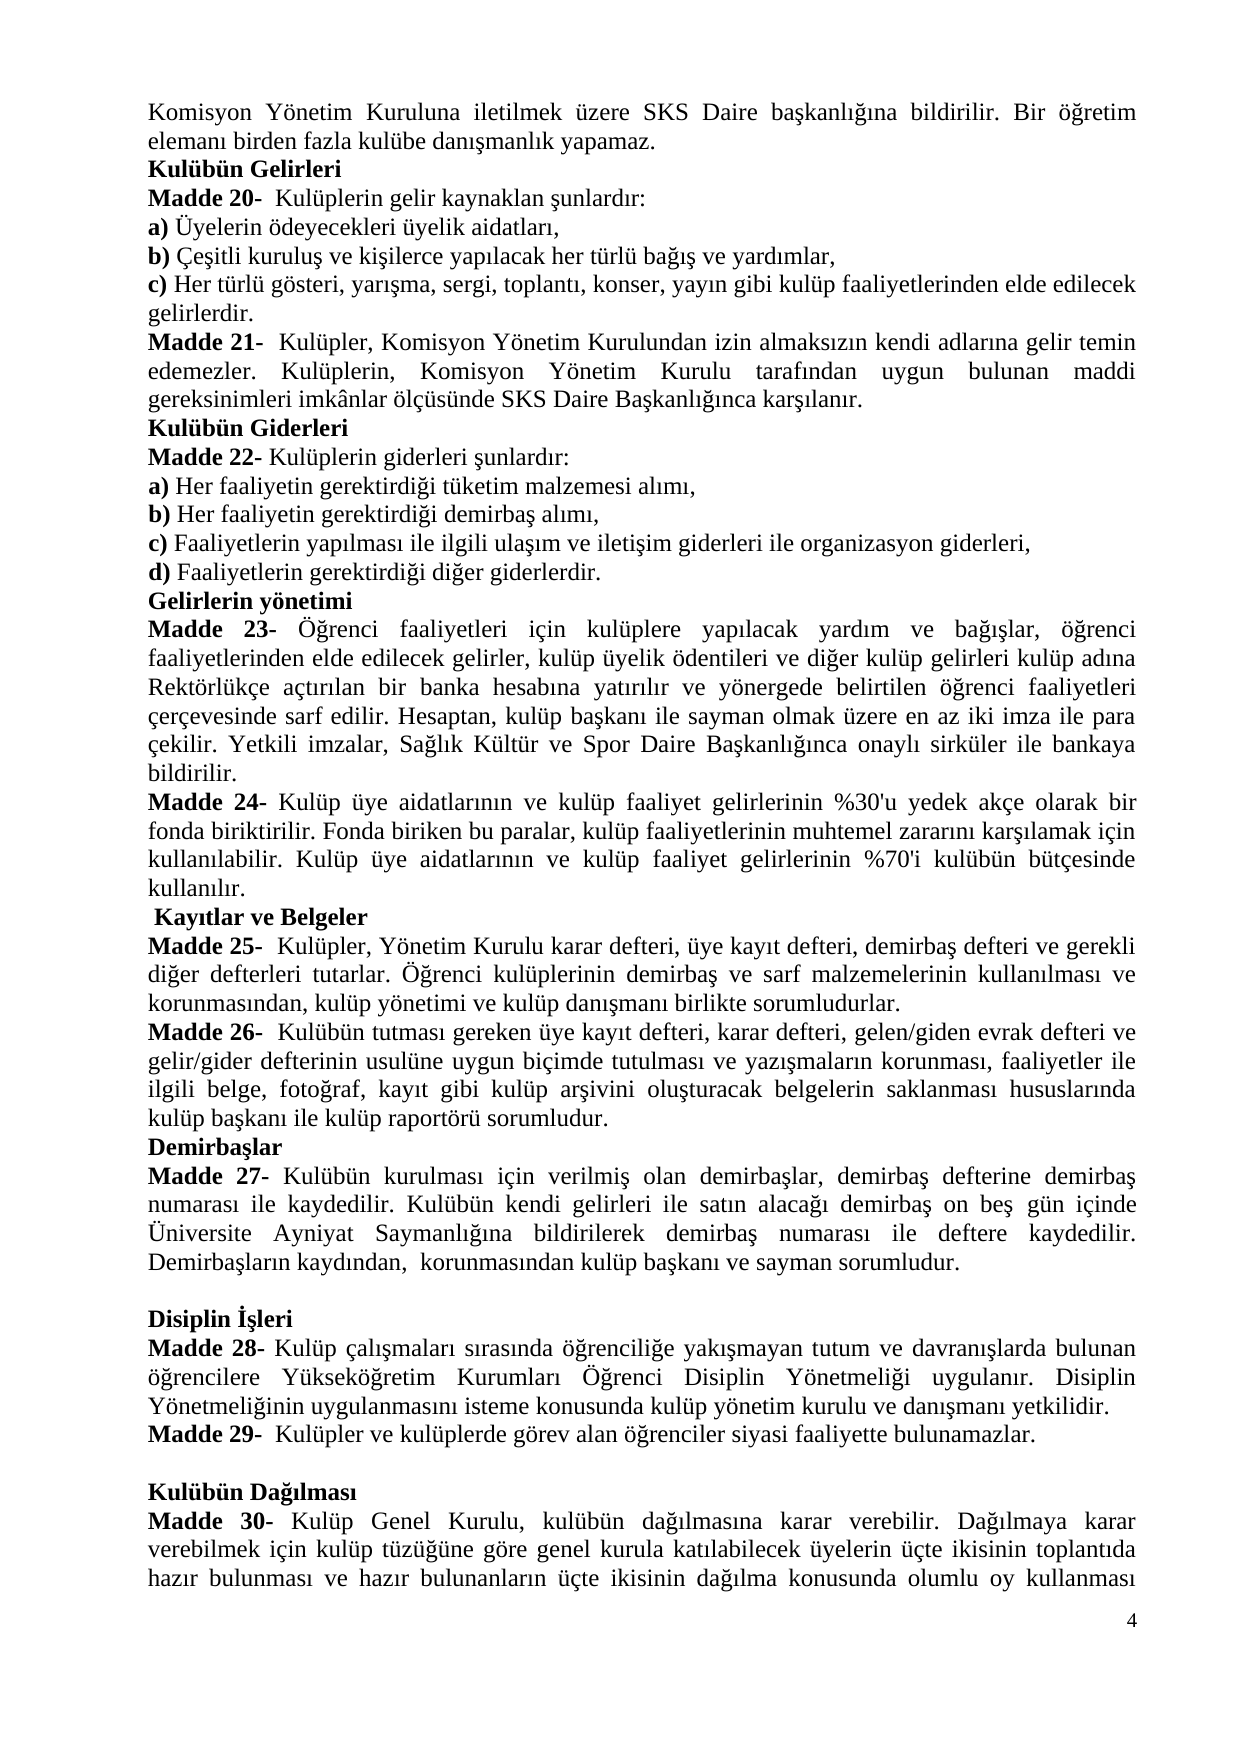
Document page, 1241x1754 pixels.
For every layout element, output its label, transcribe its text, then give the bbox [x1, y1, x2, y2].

text Disiplin İşleri [148, 1304, 1137, 1333]
text Gelirlerin yönetimi [148, 586, 1137, 614]
text Demirbaşlar [148, 1132, 1137, 1161]
text Madde 25- Kulüpler, Yönetim Kurulu karar defteri, üye kayıt defteri, demirbaş defteri ve gerekli diğer defterleri tutarlar. Öğrenci kulüplerinin demirbaş ve sarf malzemelerinin kullanılması ve korunmasından, kulüp yönetimi ve kulüp danışmanı birlikte sorumludurlar. [148, 931, 1137, 1017]
text c) Faaliyetlerin yapılması ile ilgili ulaşım ve iletişim giderleri ile organizasyon giderleri, [148, 528, 1137, 557]
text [148, 1506, 1137, 1592]
text a) Her faaliyetin gerektirdiği tüketim malzemesi alımı, [148, 471, 1137, 499]
text Madde 29- Kulüpler ve kulüplerde görev alan öğrenciler siyasi faaliyette bulunamazlar. [148, 1419, 1137, 1448]
text Kulübün Giderleri [148, 413, 1137, 442]
text Madde 21- Kulüpler, Komisyon Yönetim Kurulundan izin almaksızın kendi adlarına gelir temin edemezler. Kulüplerin, Komisyon Yönetim Kurulu tarafından uygun bulunan maddi gereksinimleri imkânlar ölçüsünde SKS Daire Başkanlığınca karşılanır. [148, 327, 1137, 413]
text c) Her türlü gösteri, yarışma, sergi, toplantı, konser, yayın gibi kulüp faaliyetlerinden elde edilecek gelirlerdir. [148, 269, 1137, 327]
text Madde 22- Kulüplerin giderleri şunlardır: [148, 442, 1137, 471]
text a) Üyelerin ödeyecekleri üyelik aidatları, [148, 212, 1137, 241]
text Madde 20- Kulüplerin gelir kaynaklan şunlardır: [148, 183, 1137, 212]
text Kulübün Dağılması [148, 1477, 1137, 1506]
text Kayıtlar ve Belgeler [148, 902, 1137, 931]
text Madde 26- Kulübün tutması gereken üye kayıt defteri, karar defteri, gelen/giden evrak defteri ve gelir/gider defterinin usulüne uygun biçimde tutulması ve yazışmaların korunması, faaliyetler ile ilgili belge, fotoğraf, kayıt gibi kulüp arşivini oluşturacak belgelerin saklanması hususlarında kulüp başkanı ile kulüp raportörü sorumludur. [148, 1017, 1137, 1132]
text b) Her faaliyetin gerektirdiği demirbaş alımı, [148, 499, 1137, 528]
text b) Çeşitli kuruluş ve kişilerce yapılacak her türlü bağış ve yardımlar, [148, 241, 1137, 269]
text Madde 23- Öğrenci faaliyetleri için kulüplere yapılacak yardım ve bağışlar, öğrenci faaliyetlerinden elde edilecek gelirler, kulüp üyelik ödentileri ve diğer kulüp gelirleri kulüp adına Rektörlükçe açtırılan bir banka hesabına yatırılır ve yönergede belirtilen öğrenci faaliyetleri çerçevesinde sarf edilir. Hesaptan, kulüp başkanı ile sayman olmak üzere en az iki imza ile para çekilir. Yetkili imzalar, Sağlık Kültür ve Spor Daire Başkanlığınca onaylı sirküler ile bankaya bildirilir. [148, 614, 1137, 787]
text Kulübün Gelirleri [148, 154, 1137, 183]
text Madde 28- Kulüp çalışmaları sırasında öğrenciliğe yakışmayan tutum ve davranışlarda bulunan öğrencilere Yükseköğretim Kurumları Öğrenci Disiplin Yönetmeliği uygulanır. Disiplin Yönetmeliğinin uygulanmasını isteme konusunda kulüp yönetim kurulu ve danışmanı yetkilidir. [148, 1333, 1137, 1419]
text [148, 97, 1137, 154]
text Madde 27- Kulübün kurulması için verilmiş olan demirbaşlar, demirbaş defterine demirbaş numarası ile kaydedilir. Kulübün kendi gelirleri ile satın alacağı demirbaş on beş gün içinde Üniversite Ayniyat Saymanlığına bildirilerek demirbaş numarası ile deftere kaydedilir. Demirbaşların kaydından, korunmasından kulüp başkanı ve sayman sorumludur. [148, 1161, 1137, 1276]
text Madde 24- Kulüp üye aidatlarının ve kulüp faaliyet gelirlerinin %30'u yedek akçe olarak bir fonda biriktirilir. Fonda biriken bu paralar, kulüp faaliyetlerinin muhtemel zararını karşılamak için kullanılabilir. Kulüp üye aidatlarının ve kulüp faaliyet gelirlerinin %70'i kulübün bütçesinde kullanılır. [148, 787, 1137, 902]
text d) Faaliyetlerin gerektirdiği diğer giderlerdir. [148, 557, 1137, 586]
